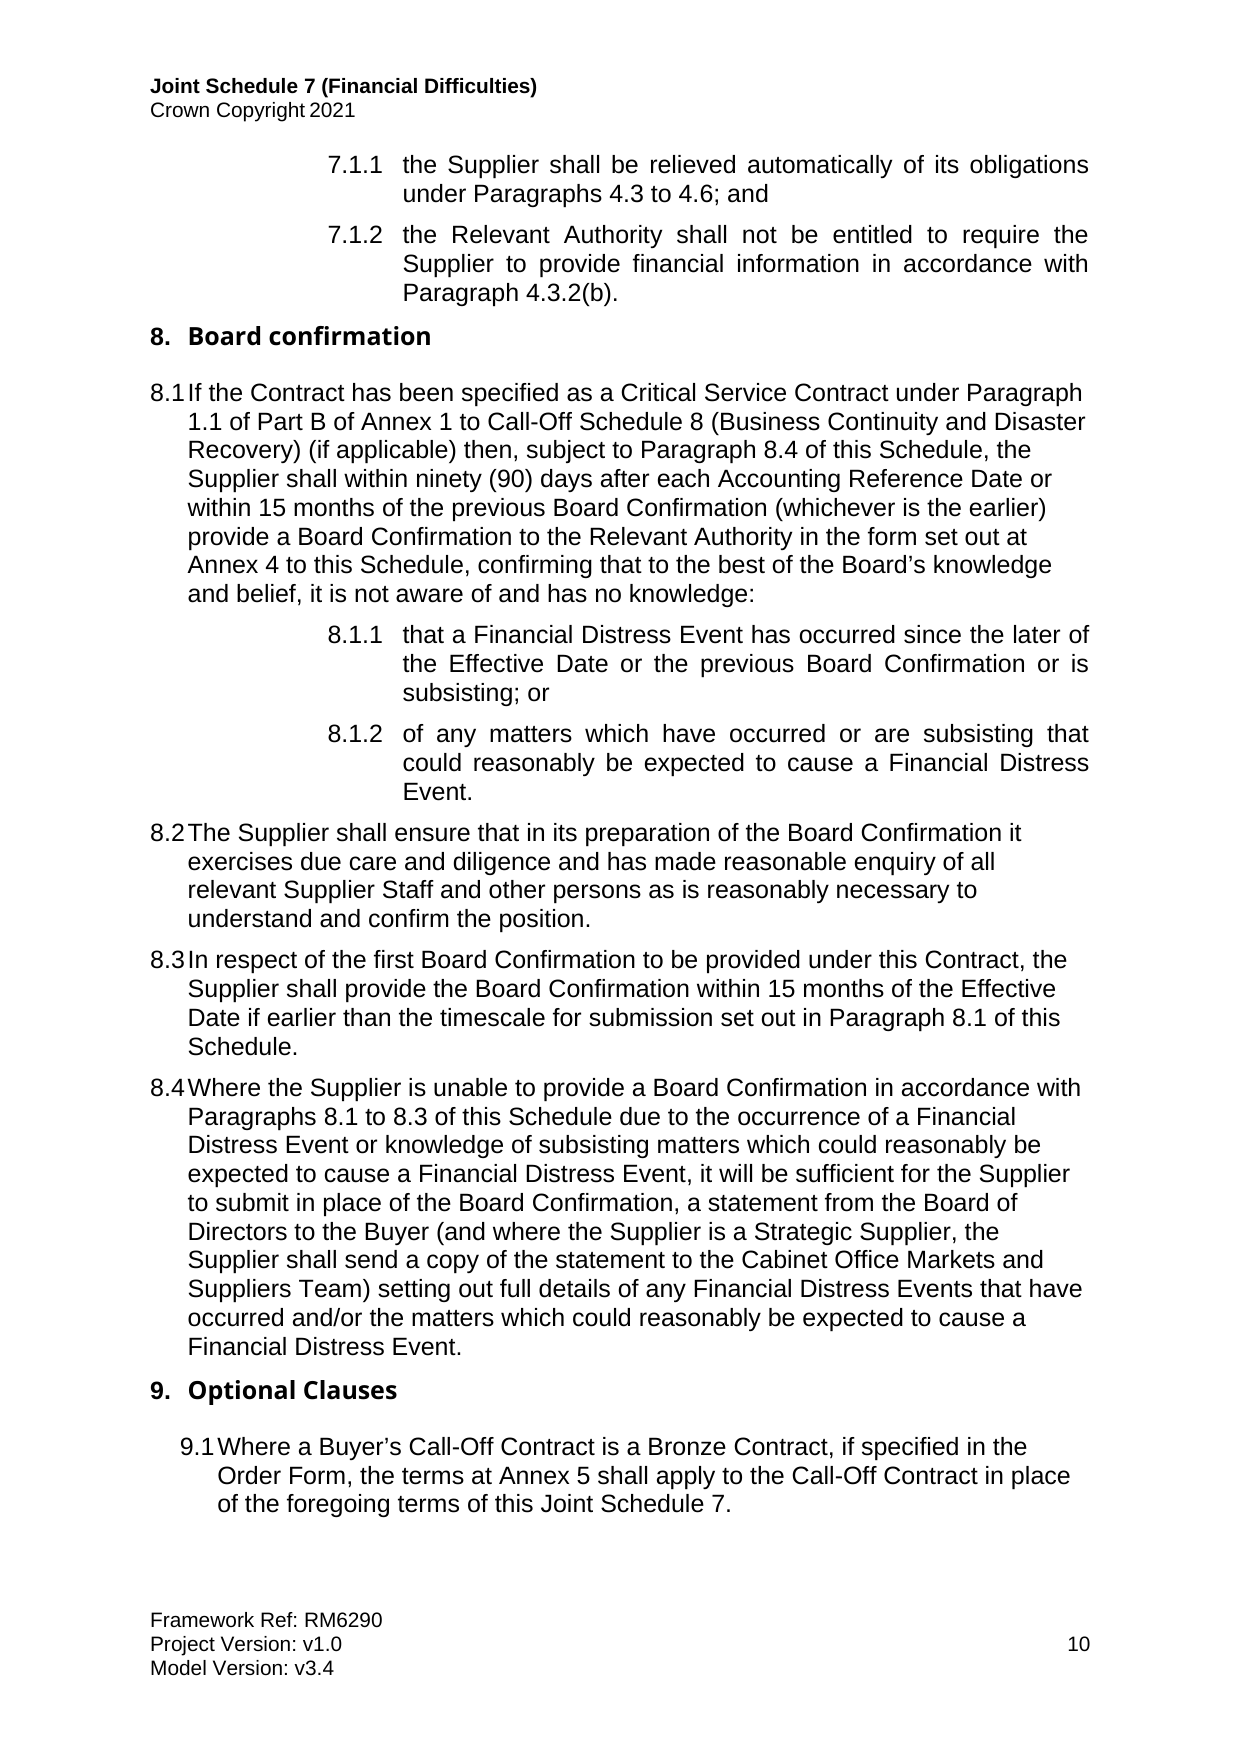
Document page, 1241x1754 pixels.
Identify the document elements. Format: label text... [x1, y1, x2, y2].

list the Relevant Authority shall not be entitled to require the Supplier to provide financial information in accordance with Paragraph 4.3.2(b). [327, 220, 1090, 306]
list Optional Clauses [150, 1373, 1090, 1407]
list of any matters which have occurred or are subsisting that could reasonably be expected to cause a Financial Distress Event. [327, 719, 1090, 805]
list Board confirmation [150, 319, 1090, 353]
list If the Contract has been specified as a Critical Service Contract under Paragraph 1.1 of Part B of Annex 1 to Call-Off Schedule 8 (Business Continuity and Disaster Recovery) (if applicable) then, subject to Paragraph 8.4 of this Schedule, the Supplier shall within ninety (90) days after each Accounting Reference Date or within 15 months of the previous Board Confirmation (whichever is the earlier) provide a Board Confirmation to the Relevant Authority in the form set out at Annex 4 to this Schedule, confirming that to the best of the Board’s knowledge and belief, it is not aware of and has no knowledge: [150, 378, 1090, 608]
list In respect of the first Board Confirmation to be provided under this Contract, the Supplier shall provide the Board Confirmation within 15 months of the Effective Date if earlier than the timescale for submission set out in Paragraph 8.1 of this Schedule. [150, 945, 1090, 1060]
list Where a Buyer’s Call-Off Contract is a Bronze Contract, if specified in the Order Form, the terms at Annex 5 shall apply to the Call-Off Contract in place of the foregoing terms of this Joint Schedule 7. [179, 1432, 1090, 1518]
list The Supplier shall ensure that in its preparation of the Board Confirmation it exercises due care and diligence and has made reasonable enquiry of all relevant Supplier Staff and other persons as is reasonably necessary to understand and confirm the position. [150, 818, 1090, 933]
list Where the Supplier is unable to provide a Board Confirmation in accordance with Paragraphs 8.1 to 8.3 of this Schedule due to the occurrence of a Financial Distress Event or knowledge of subsisting matters which could reasonably be expected to cause a Financial Distress Event, it will be sufficient for the Supplier to submit in place of the Board Confirmation, a statement from the Board of Directors to the Buyer (and where the Supplier is a Strategic Supplier, the Supplier shall send a copy of the statement to the Cabinet Office Markets and Suppliers Team) setting out full details of any Financial Distress Events that have occurred and/or the matters which could reasonably be expected to cause a Financial Distress Event. [150, 1073, 1090, 1360]
list that a Financial Distress Event has occurred since the later of the Effective Date or the previous Board Confirmation or is subsisting; or [327, 620, 1090, 707]
list the Supplier shall be relieved automatically of its obligations under Paragraphs 4.3 to 4.6; and [327, 150, 1090, 207]
